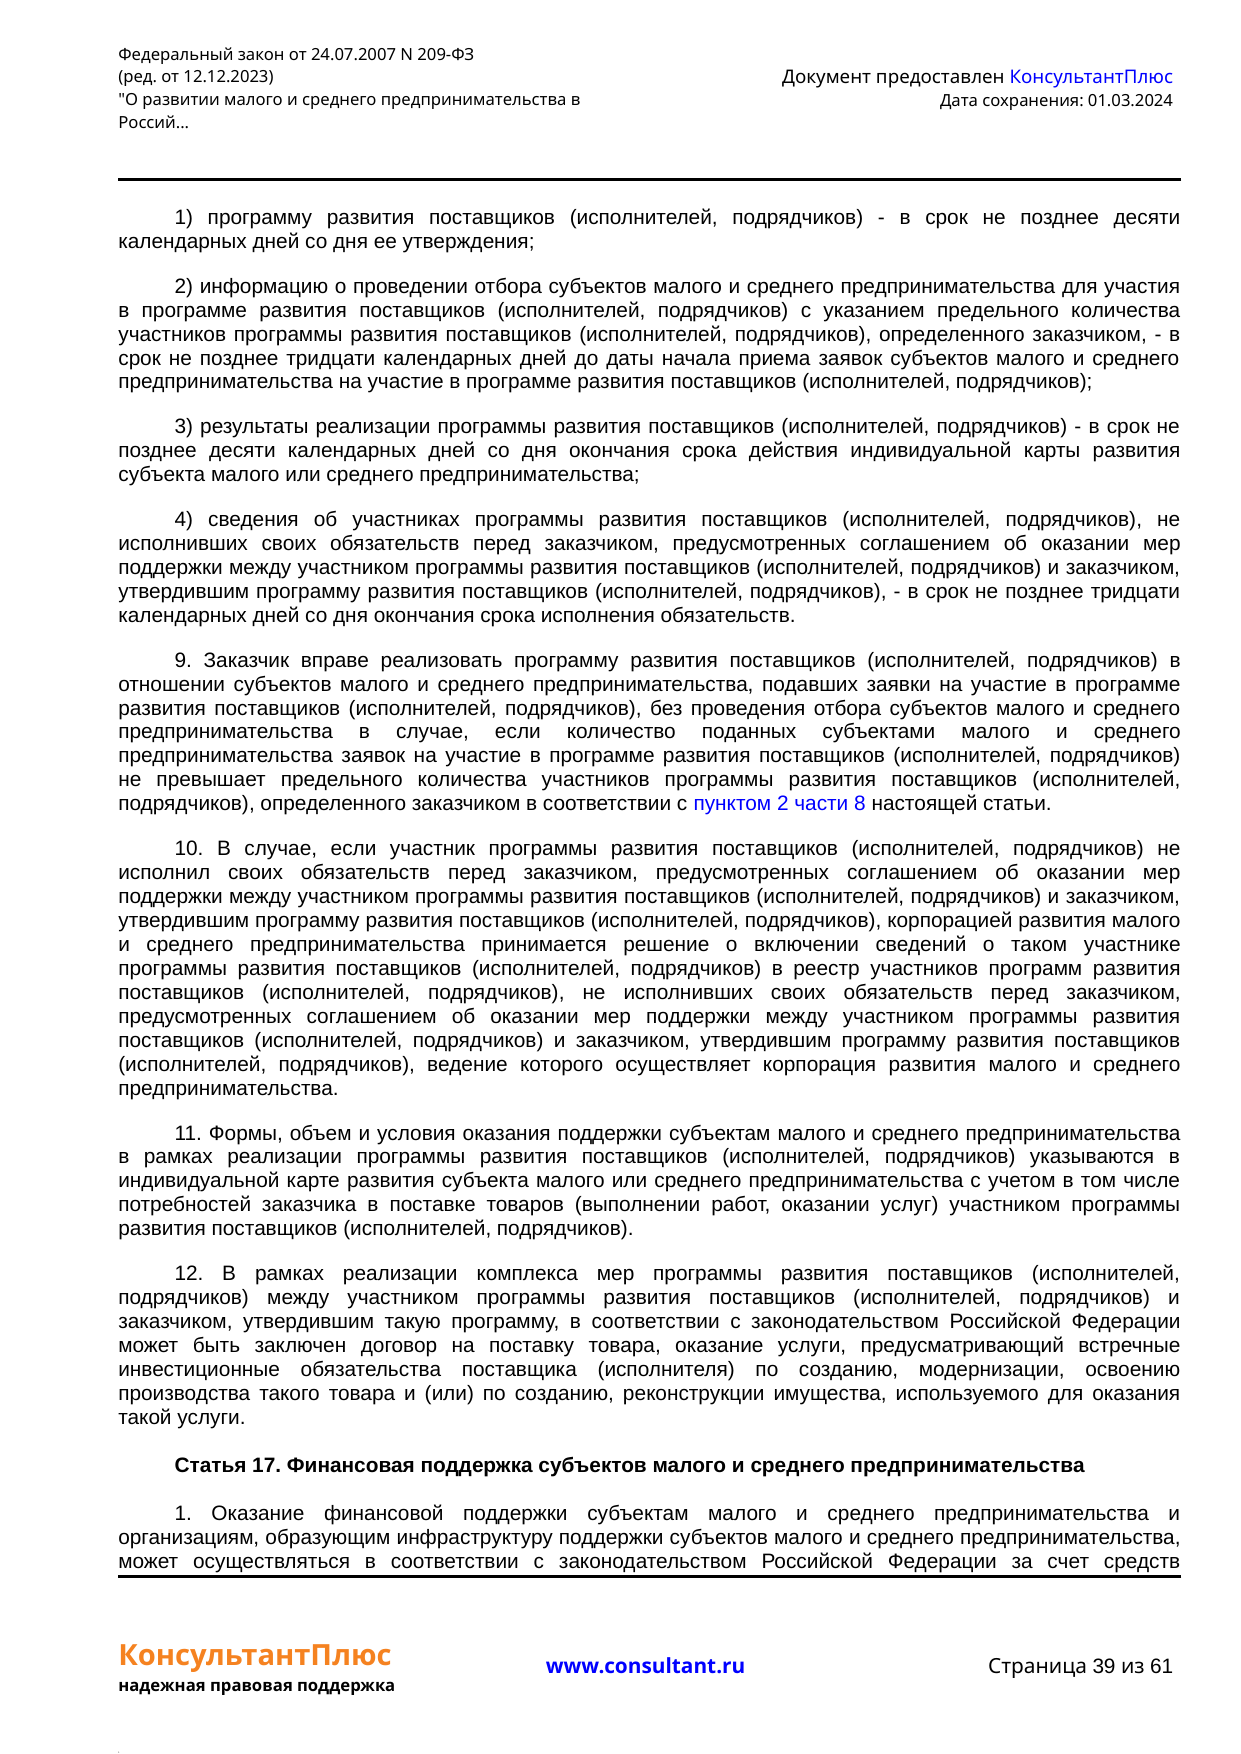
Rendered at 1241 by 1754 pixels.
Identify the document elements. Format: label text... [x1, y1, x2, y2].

title Статья 17. Финансовая поддержка субъектов малого и среднего предпринимательства [118, 1453, 1181, 1477]
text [118, 1501, 1181, 1572]
text 10. В случае, если участник программы развития поставщиков (исполнителей, подрядчиков) не исполнил своих обязательств перед заказчиком, предусмотренных соглашением об оказании мер поддержки между участником программы развития поставщиков (исполнителей, подрядчиков) и заказчиком, утвердившим программу развития поставщиков (исполнителей, подрядчиков), корпорацией развития малого и среднего предпринимательства принимается решение о включении сведений о таком участнике программы развития поставщиков (исполнителей, подрядчиков) в реестр участников программ развития поставщиков (исполнителей, подрядчиков), не исполнивших своих обязательств перед заказчиком, предусмотренных соглашением об оказании мер поддержки между участником программы развития поставщиков (исполнителей, подрядчиков) и заказчиком, утвердившим программу развития поставщиков (исполнителей, подрядчиков), ведение которого осуществляет корпорация развития малого и среднего предпринимательства. [118, 836, 1181, 1099]
text 11. Формы, объем и условия оказания поддержки субъектам малого и среднего предпринимательства в рамках реализации программы развития поставщиков (исполнителей, подрядчиков) указываются в индивидуальной карте развития субъекта малого или среднего предпринимательства с учетом в том числе потребностей заказчика в поставке товаров (выполнении работ, оказании услуг) участником программы развития поставщиков (исполнителей, подрядчиков). [118, 1120, 1181, 1240]
text 3) результаты реализации программы развития поставщиков (исполнителей, подрядчиков) - в срок не позднее десяти календарных дней со дня окончания срока действия индивидуальной карты развития субъекта малого или среднего предпринимательства; [118, 414, 1181, 486]
text 12. В рамках реализации комплекса мер программы развития поставщиков (исполнителей, подрядчиков) между участником программы развития поставщиков (исполнителей, подрядчиков) и заказчиком, утвердившим такую программу, в соответствии с законодательством Российской Федерации может быть заключен договор на поставку товара, оказание услуги, предусматривающий встречные инвестиционные обязательства поставщика (исполнителя) по созданию, модернизации, освоению производства такого товара и (или) по созданию, реконструкции имущества, используемого для оказания такой услуги. [118, 1261, 1181, 1429]
text 4) сведения об участниках программы развития поставщиков (исполнителей, подрядчиков), не исполнивших своих обязательств перед заказчиком, предусмотренных соглашением об оказании мер поддержки между участником программы развития поставщиков (исполнителей, подрядчиков) и заказчиком, утвердившим программу развития поставщиков (исполнителей, подрядчиков), - в срок не позднее тридцати календарных дней со дня окончания срока исполнения обязательств. [118, 507, 1181, 627]
text 2) информацию о проведении отбора субъектов малого и среднего предпринимательства для участия в программе развития поставщиков (исполнителей, подрядчиков) с указанием предельного количества участников программы развития поставщиков (исполнителей, подрядчиков), определенного заказчиком, - в срок не позднее тридцати календарных дней до даты начала приема заявок субъектов малого и среднего предпринимательства на участие в программе развития поставщиков (исполнителей, подрядчиков); [118, 273, 1181, 393]
text 1) программу развития поставщиков (исполнителей, подрядчиков) - в срок не позднее десяти календарных дней со дня ее утверждения; [118, 205, 1181, 253]
text 9. Заказчик вправе реализовать программу развития поставщиков (исполнителей, подрядчиков) в отношении субъектов малого и среднего предпринимательства, подавших заявки на участие в программе развития поставщиков (исполнителей, подрядчиков), без проведения отбора субъектов малого и среднего предпринимательства в случае, если количество поданных субъектами малого и среднего предпринимательства заявок на участие в программе развития поставщиков (исполнителей, подрядчиков) не превышает предельного количества участников программы развития поставщиков (исполнителей, подрядчиков), определенного заказчиком в соответствии с пунктом 2 части 8 настоящей статьи. [118, 647, 1181, 815]
